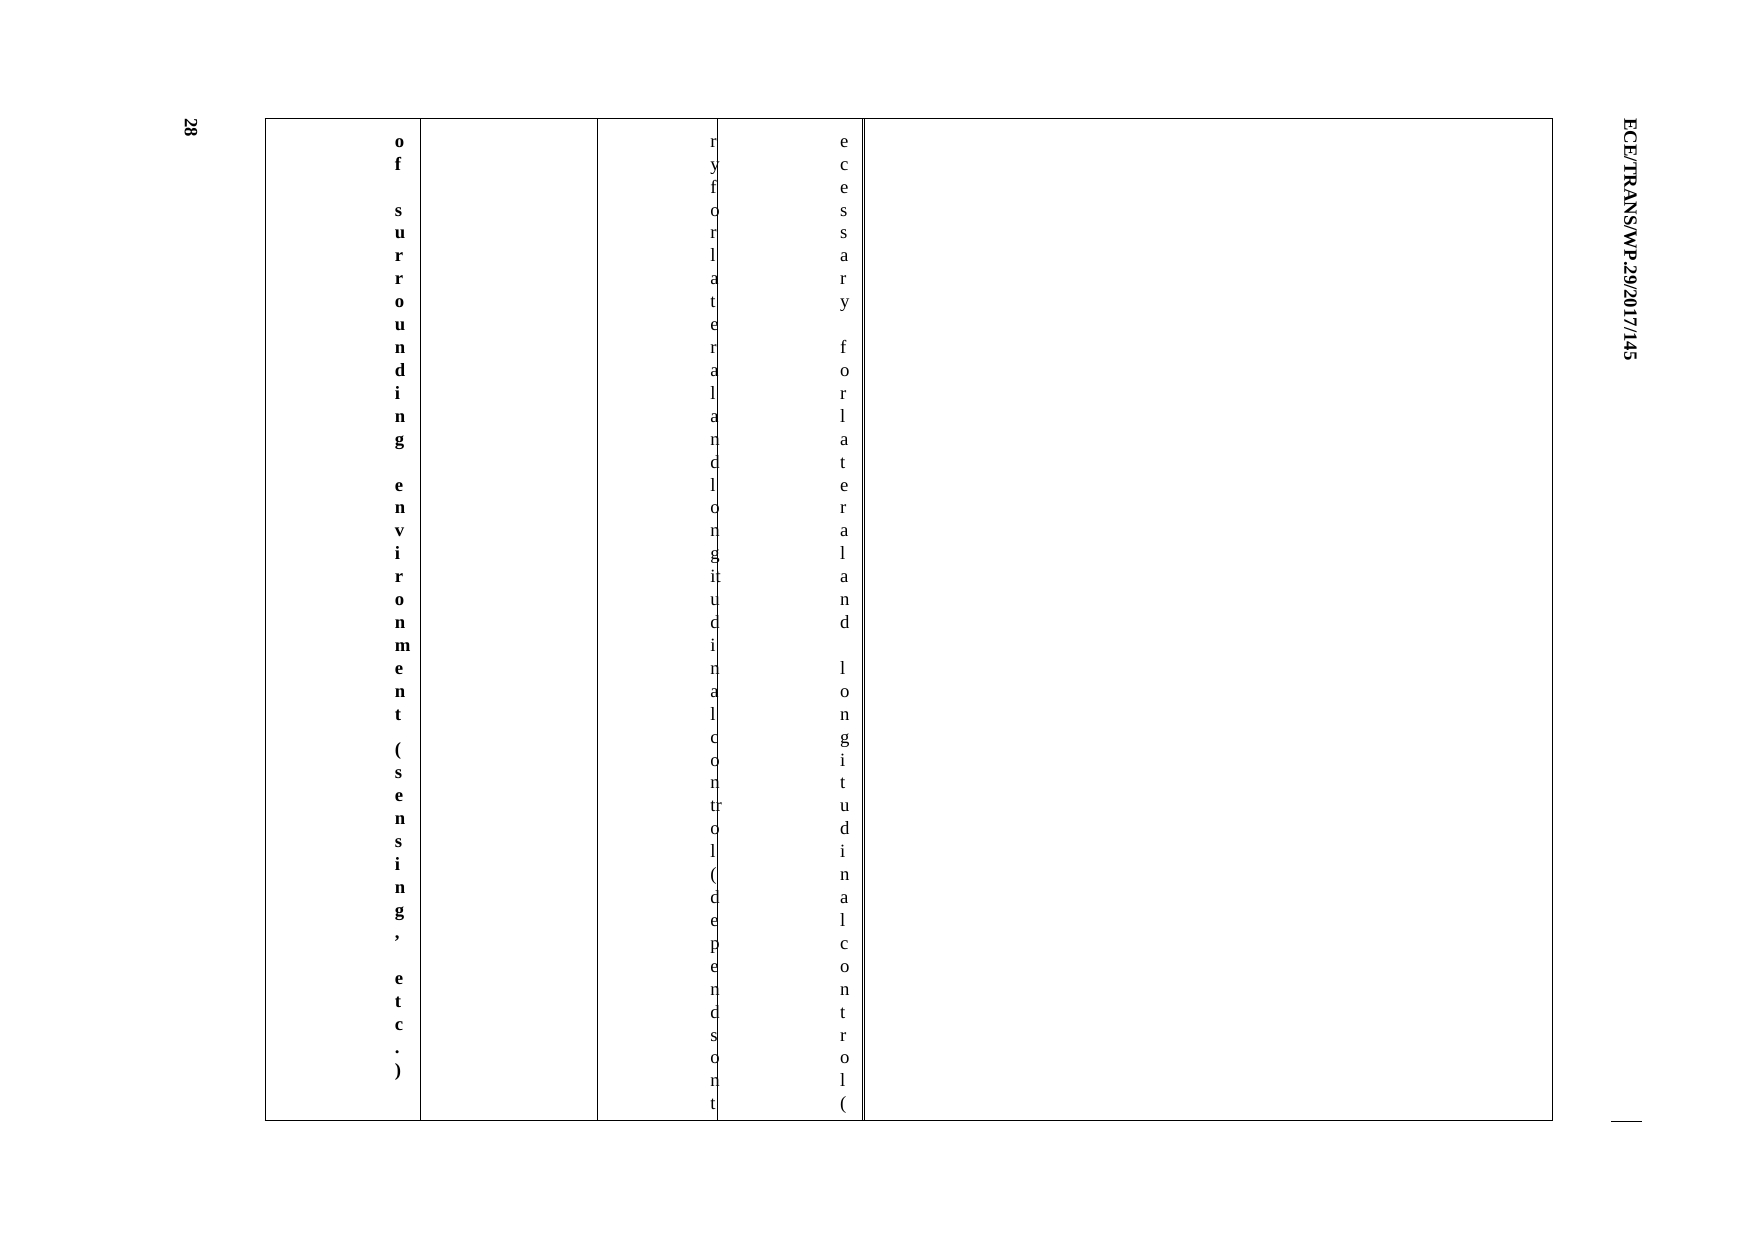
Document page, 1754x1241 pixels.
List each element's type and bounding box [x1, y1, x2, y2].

table_cell [718, 119, 862, 1120]
table_cell [598, 119, 717, 1120]
table_cell [865, 119, 1552, 1120]
table_cell [421, 119, 597, 1120]
table_cell [266, 119, 420, 1120]
